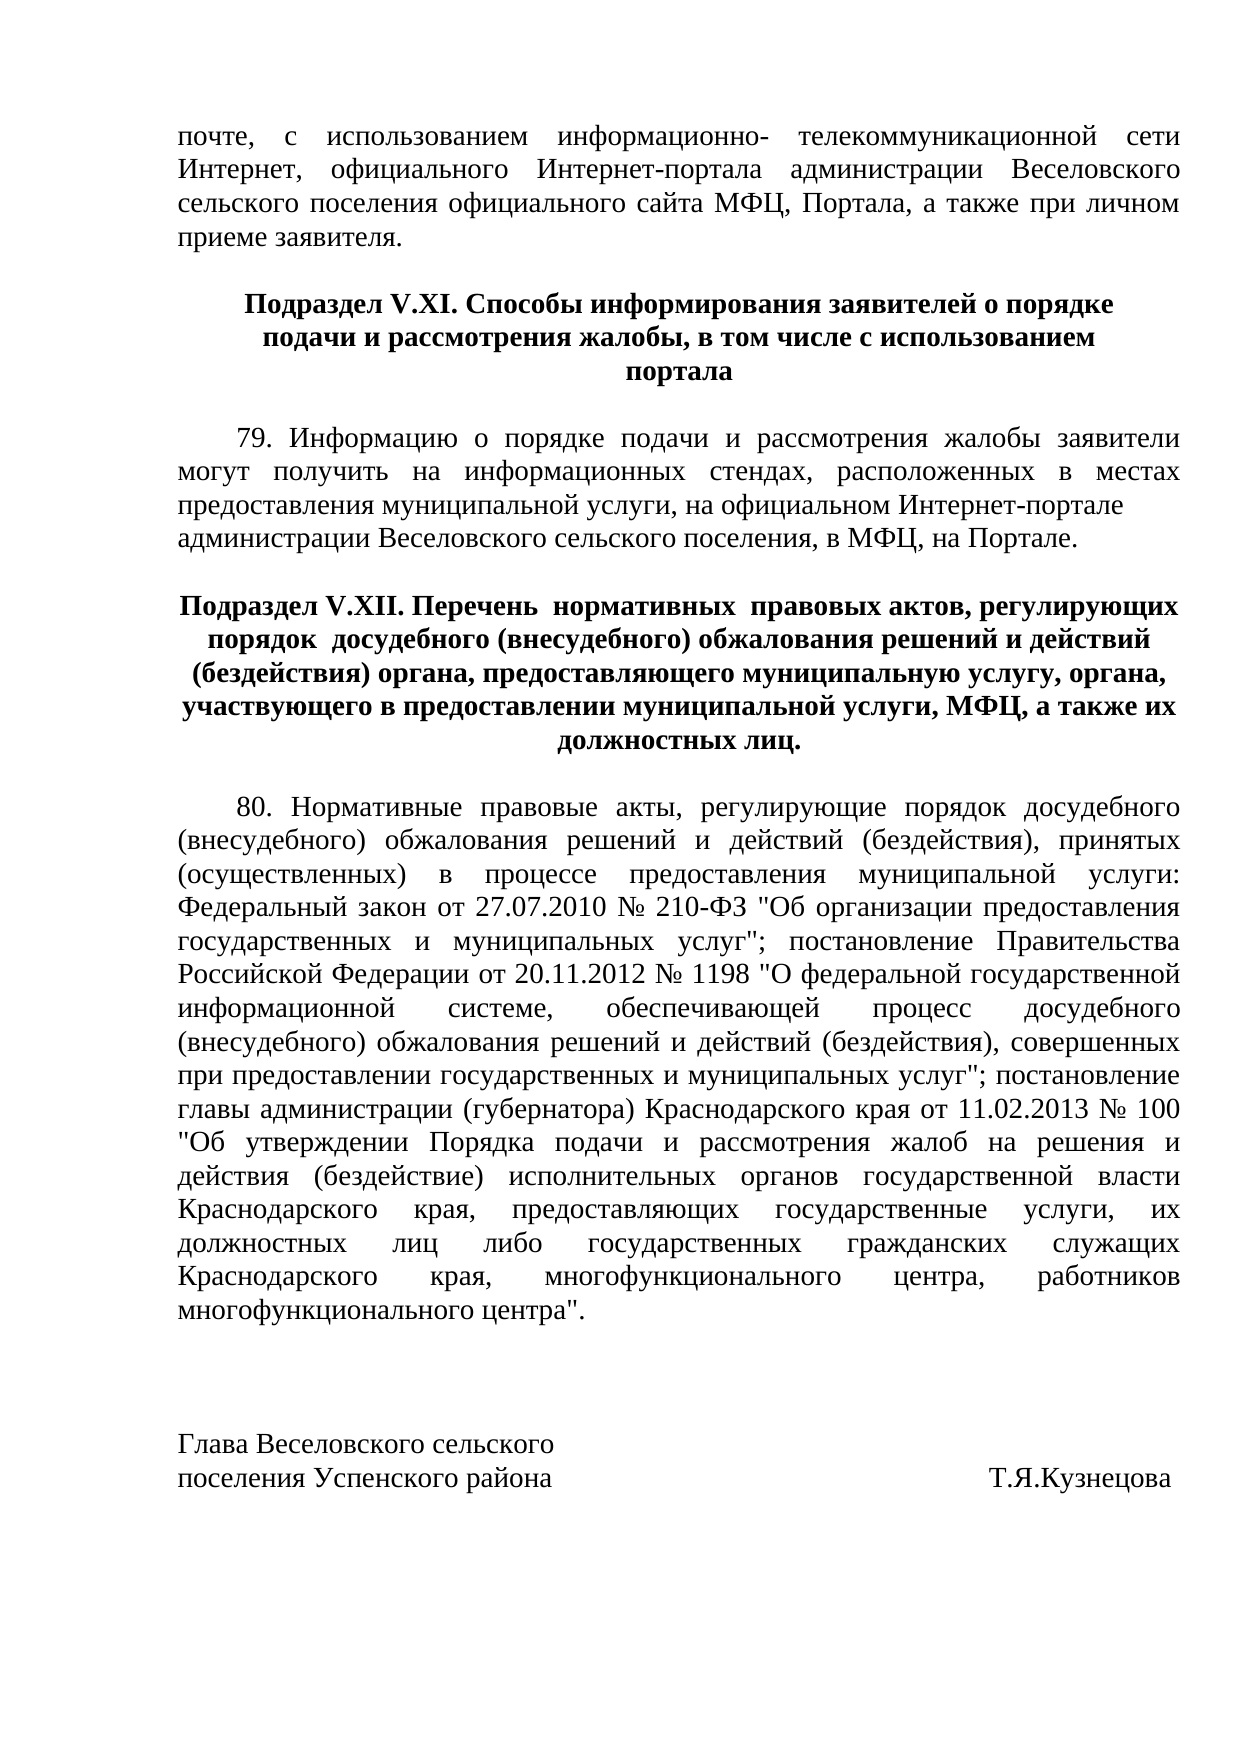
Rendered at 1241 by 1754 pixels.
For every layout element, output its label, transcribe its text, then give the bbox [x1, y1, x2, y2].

text Подраздел V.XII. Перечень нормативных правовых актов, регулирующих порядок досудебного (внесудебного) обжалования решений и действий (бездействия) органа, предоставляющего муниципальную услугу, органа, участвующего в предоставлении муниципальной услуги, МФЦ, а также их должностных лиц. [177, 588, 1181, 755]
text 80. Нормативные правовые акты, регулирующие порядок досудебного (внесудебного) обжалования решений и действий (бездействия), принятых (осуществленных) в процессе предоставления муниципальной услуги: Федеральный закон от 27.07.2010 № 210-ФЗ "Об организации предоставления государственных и муниципальных услуг"; постановление Правительства Российской Федерации от 20.11.2012 № 1198 "О федеральной государственной информационной системе, обеспечивающей процесс досудебного (внесудебного) обжалования решений и действий (бездействия), совершенных при предоставлении государственных и муниципальных услуг"; постановление главы администрации (губернатора) Краснодарского края от 11.02.2013 № 100 "Об утверждении Порядка подачи и рассмотрения жалоб на решения и действия (бездействие) исполнительных органов государственной власти Краснодарского края, предоставляющих государственные услуги, их должностных лиц либо государственных гражданских служащих Краснодарского края, многофункционального центра, работников многофункционального центра". [177, 789, 1181, 1326]
text Глава Веселовского сельского [177, 1426, 1181, 1460]
text 79. Информацию о порядке подачи и рассмотрения жалобы заявители могут получить на информационных стендах, расположенных в местах предоставления муниципальной услуги, на официальном Интернет-портале [177, 420, 1181, 521]
text Подраздел V.XI. Способы информирования заявителей о порядке [177, 286, 1181, 319]
text поселения Успенского района Т.Я.Кузнецова [177, 1460, 1181, 1493]
text портала [177, 353, 1181, 386]
text подачи и рассмотрения жалобы, в том числе с использованием [177, 319, 1181, 353]
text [177, 118, 1181, 252]
text администрации Веселовского сельского поселения, в МФЦ, на Портале. [177, 521, 1181, 554]
